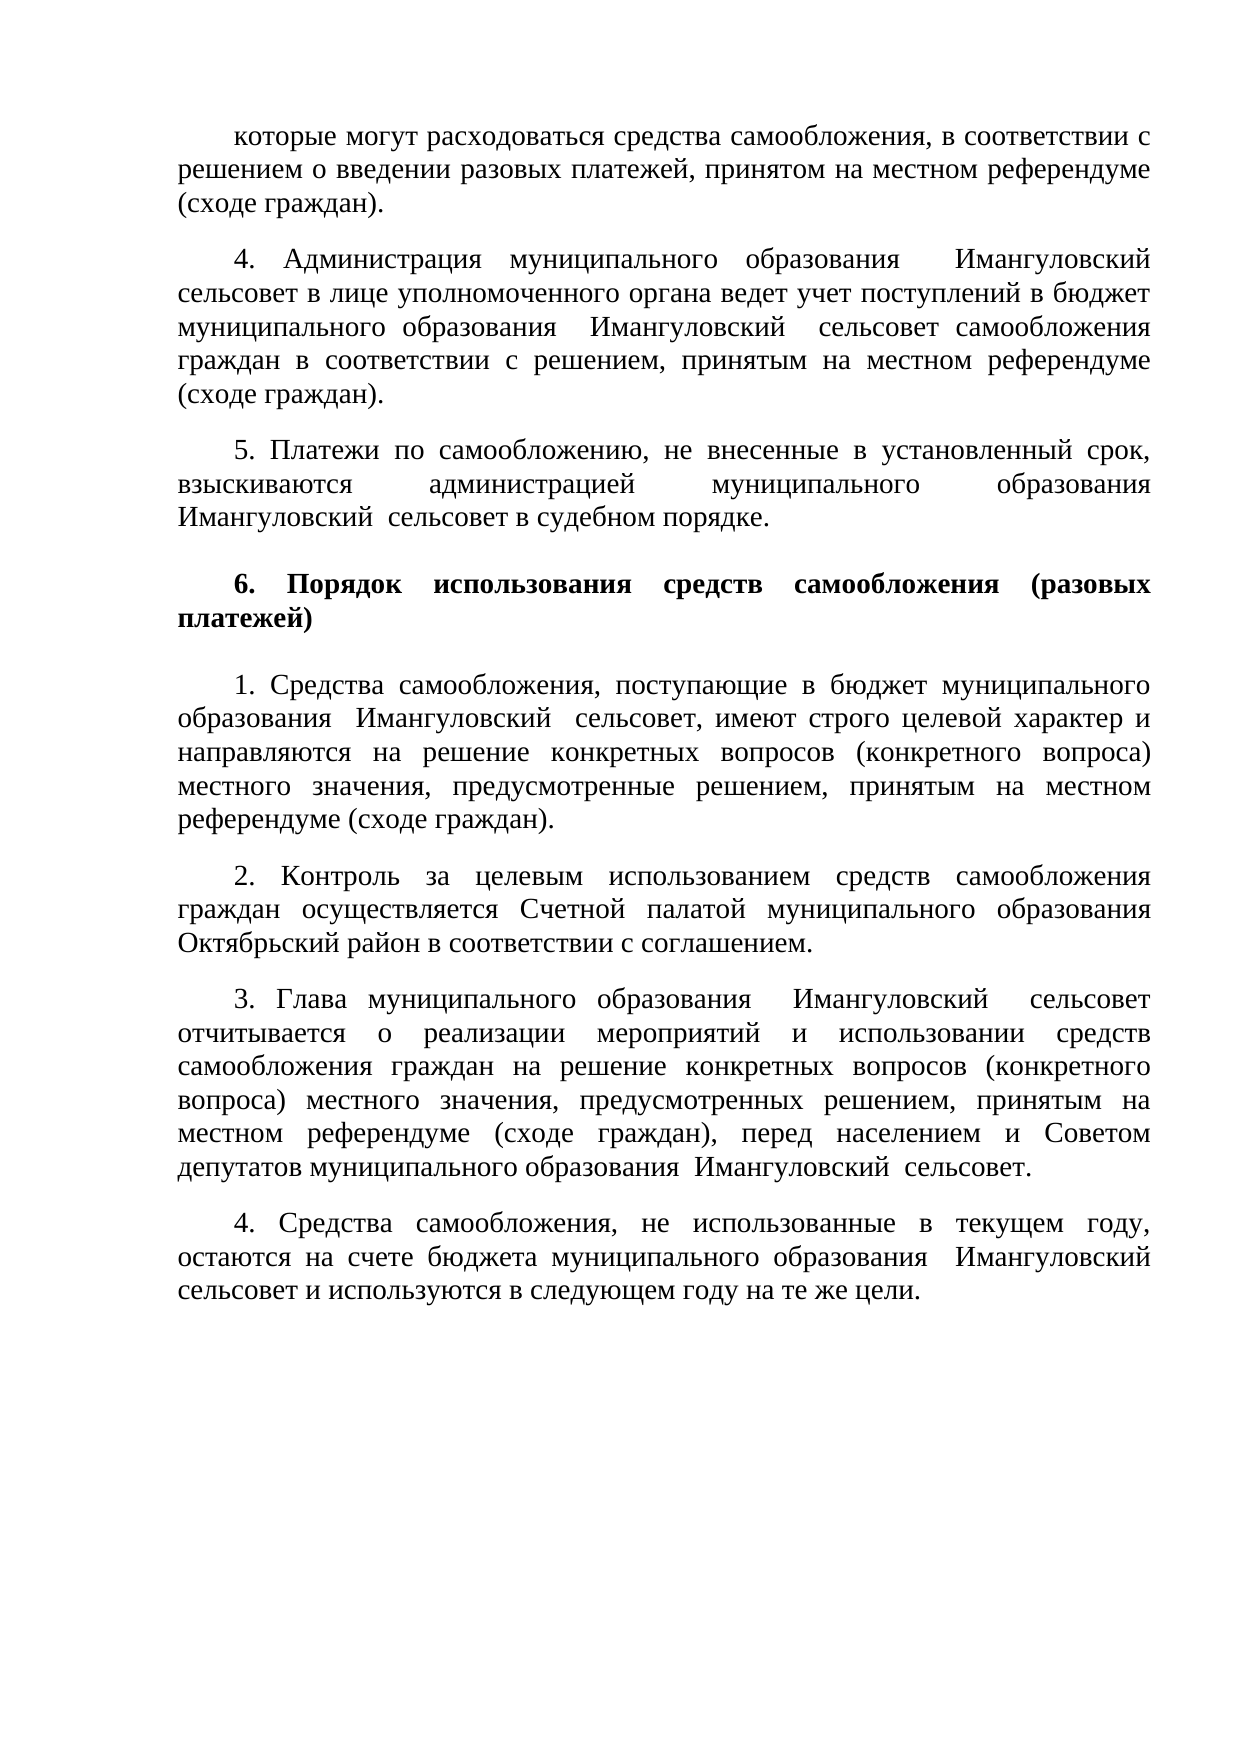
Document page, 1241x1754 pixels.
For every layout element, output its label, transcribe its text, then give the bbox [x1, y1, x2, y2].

text 4. Администрация муниципального образования Имангуловский сельсовет в лице уполномоченного органа ведет учет поступлений в бюджет муниципального образования Имангуловский сельсовет самообложения граждан в соответствии с решением, принятым на местном референдуме (сходе граждан). [177, 242, 1152, 409]
text 2. Контроль за целевым использованием средств самообложения граждан осуществляется Счетной палатой муниципального образования Октябрьский район в соответствии с соглашением. [177, 858, 1152, 958]
text 3. Глава муниципального образования Имангуловский сельсовет отчитывается о реализации мероприятий и использовании средств самообложения граждан на решение конкретных вопросов (конкретного вопроса) местного значения, предусмотренных решением, принятым на местном референдуме (сходе граждан), перед населением и Советом депутатов муниципального образования Имангуловский сельсовет. [177, 981, 1152, 1182]
text 1. Средства самообложения, поступающие в бюджет муниципального образования Имангуловский сельсовет, имеют строго целевой характер и направляются на решение конкретных вопросов (конкретного вопроса) местного значения, предусмотренные решением, принятым на местном референдуме (сходе граждан). [177, 667, 1152, 835]
text которые могут расходоваться средства самообложения, в соответствии с решением о введении разовых платежей, принятом на местном референдуме (сходе граждан). [177, 118, 1152, 219]
text 4. Средства самообложения, не использованные в текущем году, остаются на счете бюджета муниципального образования Имангуловский сельсовет и используются в следующем году на те же цели. [177, 1205, 1152, 1306]
text 5. Платежи по самообложению, не внесенные в установленный срок, взыскиваются администрацией муниципального образования Имангуловский сельсовет в судебном порядке. [177, 432, 1152, 533]
text 6. Порядок использования средств самообложения (разовых платежей) [177, 566, 1152, 633]
